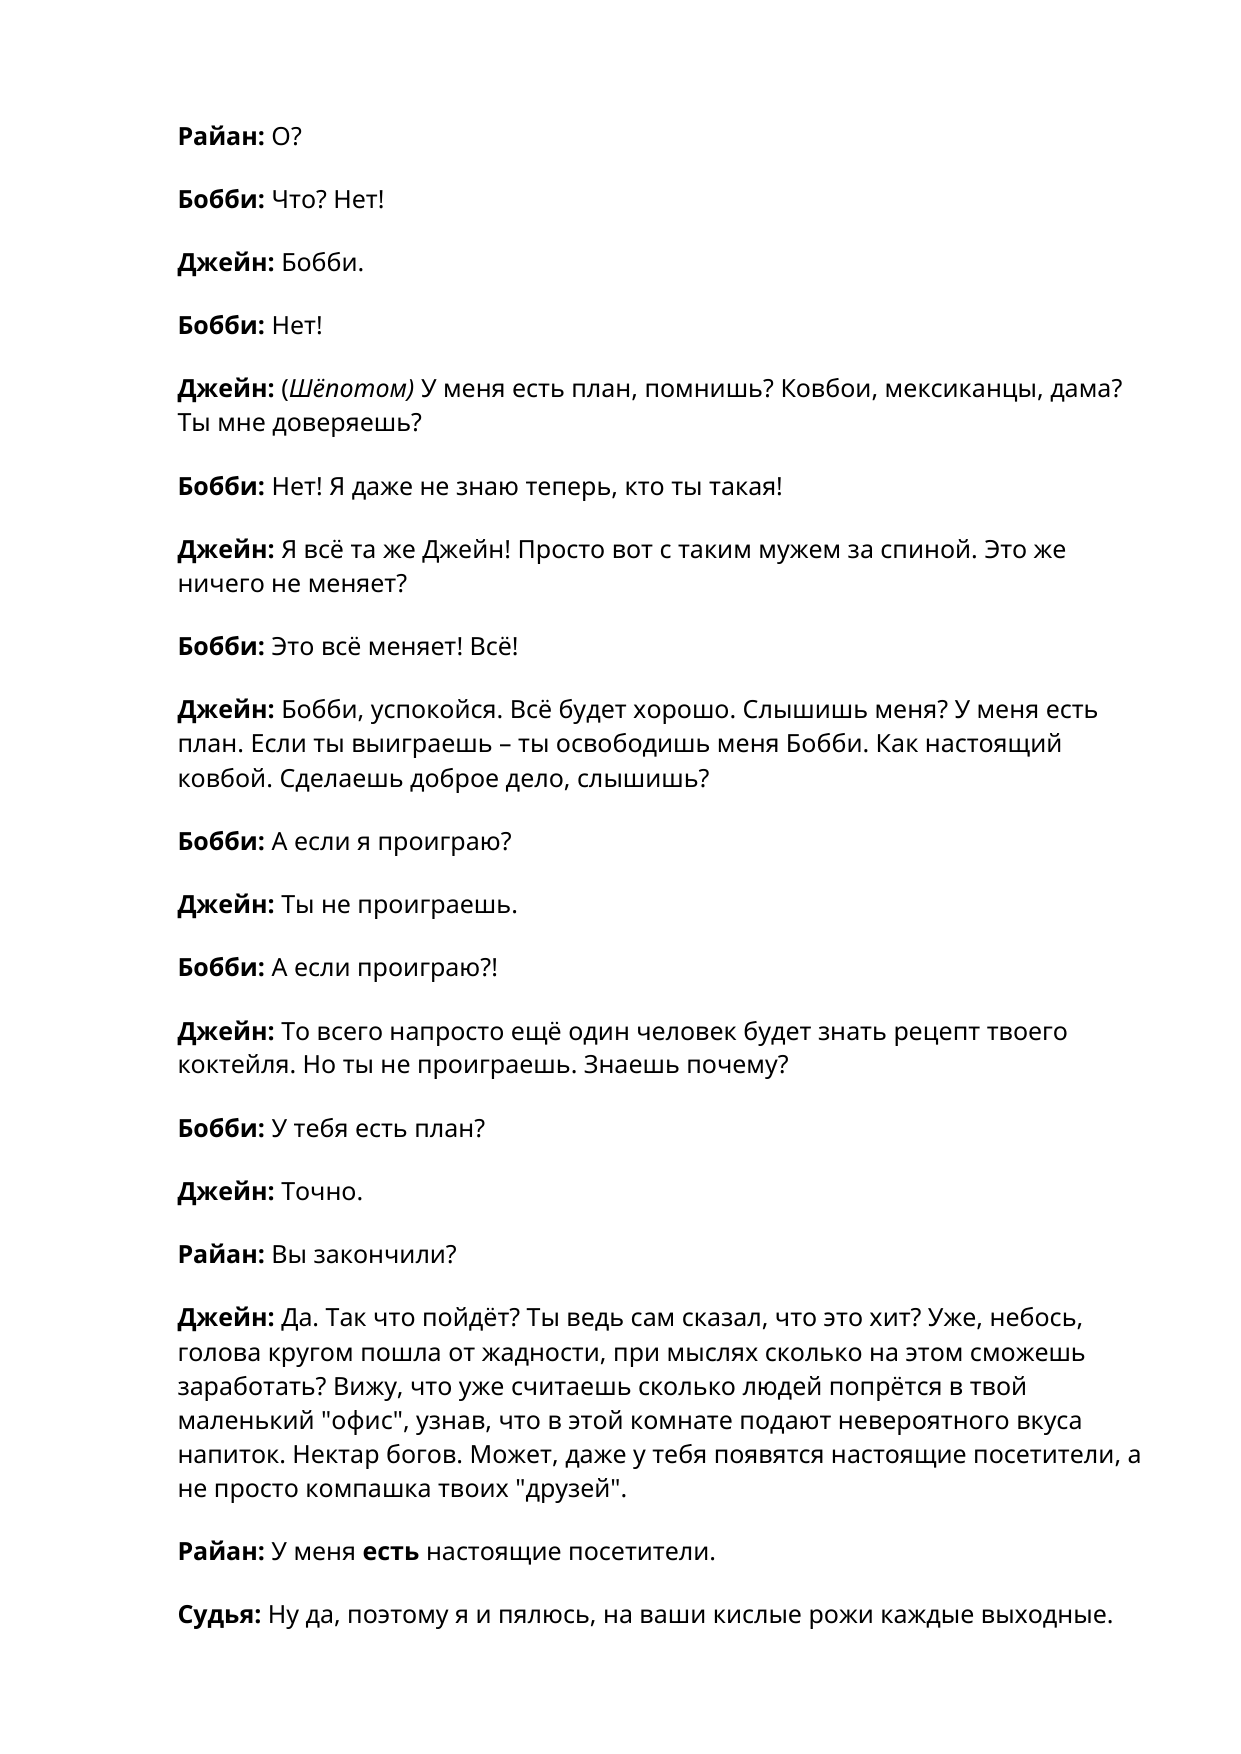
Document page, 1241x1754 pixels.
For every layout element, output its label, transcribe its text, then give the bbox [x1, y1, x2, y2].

text Райан: О? [177, 118, 1152, 152]
text Джейн: Ты не проиграешь. [177, 887, 1152, 921]
text Судья: Ну да, поэтому я и пялюсь, на ваши кислые рожи каждые выходные. [177, 1597, 1152, 1631]
text Джейн: Бобби. [177, 244, 1152, 279]
text Бобби: А если я проиграю? [177, 823, 1152, 857]
text Джейн: Точно. [177, 1174, 1152, 1208]
text Джейн: Да. Так что пойдёт? Ты ведь сам сказал, что это хит? Уже, небось, голова кругом пошла от жадности, при мыслях сколько на этом сможешь заработать? Вижу, что уже считаешь сколько людей попрётся в твой маленький "офис", узнав, что в этой комнате подают невероятного вкуса напиток. Нектар богов. Может, даже у тебя появятся настоящие посетители, а не просто компашка твоих "друзей". [177, 1300, 1152, 1504]
text Бобби: Нет! Я даже не знаю теперь, кто ты такая! [177, 468, 1152, 502]
text Бобби: Это всё меняет! Всё! [177, 629, 1152, 663]
text Джейн: То всего напросто ещё один человек будет знать рецепт твоего коктейля. Но ты не проиграешь. Знаешь почему? [177, 1013, 1152, 1081]
text Джейн: Я всё та же Джейн! Просто вот с таким мужем за спиной. Это же ничего не меняет? [177, 532, 1152, 600]
text Бобби: Нет! [177, 308, 1152, 342]
text Бобби: У тебя есть план? [177, 1110, 1152, 1144]
text Райан: У меня есть настоящие посетители. [177, 1534, 1152, 1568]
text Джейн: Бобби, успокойся. Всё будет хорошо. Слышишь меня? У меня есть план. Если ты выиграешь – ты освободишь меня Бобби. Как настоящий ковбой. Сделаешь доброе дело, слышишь? [177, 692, 1152, 794]
text Бобби: А если проиграю?! [177, 950, 1152, 984]
text Бобби: Что? Нет! [177, 181, 1152, 215]
text Джейн: (Шёпотом) У меня есть план, помнишь? Ковбои, мексиканцы, дама? Ты мне доверяешь? [177, 371, 1152, 439]
text Райан: Вы закончили? [177, 1237, 1152, 1271]
